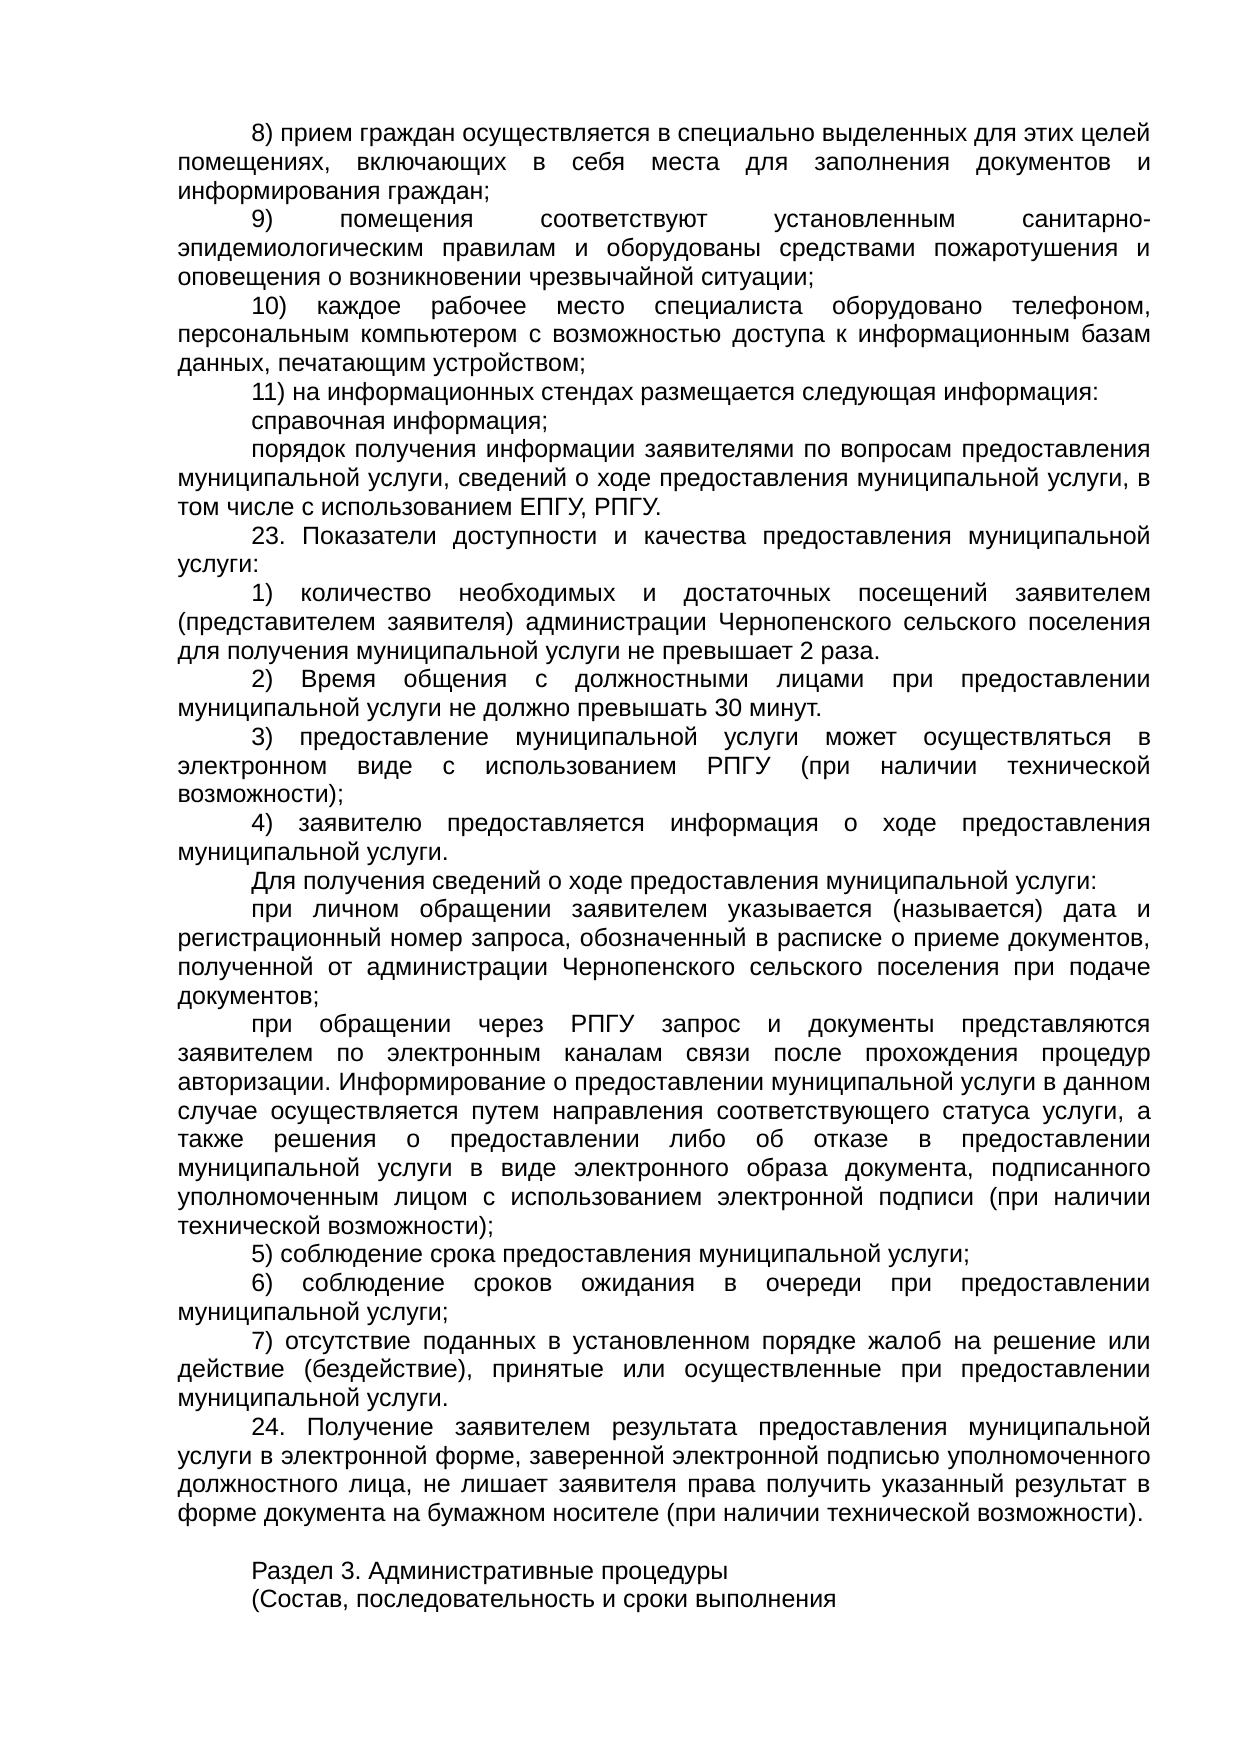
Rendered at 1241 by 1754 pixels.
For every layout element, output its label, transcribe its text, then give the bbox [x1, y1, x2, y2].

text при личном обращении заявителем указывается (называется) дата и регистрационный номер запроса, обозначенный в расписке о приеме документов, полученной от администрации Чернопенского сельского поселения при подаче документов; [177, 894, 1152, 1009]
text 2) Время общения с должностными лицами при предоставлении муниципальной услуги не должно превышать 30 минут. [177, 664, 1152, 722]
text 5) соблюдение срока предоставления муниципальной услуги; [177, 1239, 1152, 1268]
text 9) помещения соответствуют установленным санитарно-эпидемиологическим правилам и оборудованы средствами пожаротушения и оповещения о возникновении чрезвычайной ситуации; [177, 204, 1152, 291]
text 1) количество необходимых и достаточных посещений заявителем (представителем заявителя) администрации Чернопенского сельского поселения для получения муниципальной услуги не превышает 2 раза. [177, 578, 1152, 664]
text при обращении через РПГУ запрос и документы представляются заявителем по электронным каналам связи после прохождения процедур авторизации. Информирование о предоставлении муниципальной услуги в данном случае осуществляется путем направления соответствующего статуса услуги, а также решения о предоставлении либо об отказе в предоставлении муниципальной услуги в виде электронного образа документа, подписанного уполномоченным лицом с использованием электронной подписи (при наличии технической возможности); [177, 1009, 1152, 1239]
text 6) соблюдение сроков ожидания в очереди при предоставлении муниципальной услуги; [177, 1268, 1152, 1326]
text (Состав, последовательность и сроки выполнения [177, 1584, 1152, 1613]
text 3) предоставление муниципальной услуги может осуществляться в электронном виде с использованием РПГУ (при наличии технической возможности); [177, 722, 1152, 808]
text 23. Показатели доступности и качества предоставления муниципальной услуги: [177, 521, 1152, 578]
text 8) прием граждан осуществляется в специально выделенных для этих целей помещениях, включающих в себя места для заполнения документов и информирования граждан; [177, 118, 1152, 204]
text 10) каждое рабочее место специалиста оборудовано телефоном, персональным компьютером с возможностью доступа к информационным базам данных, печатающим устройством; [177, 291, 1152, 377]
text 4) заявителю предоставляется информация о ходе предоставления муниципальной услуги. [177, 808, 1152, 866]
text Для получения сведений о ходе предоставления муниципальной услуги: [177, 866, 1152, 894]
text 7) отсутствие поданных в установленном порядке жалоб на решение или действие (бездействие), принятые или осуществленные при предоставлении муниципальной услуги. [177, 1326, 1152, 1412]
text справочная информация; [177, 406, 1152, 434]
text 24. Получение заявителем результата предоставления муниципальной услуги в электронной форме, заверенной электронной подписью уполномоченного должностного лица, не лишает заявителя права получить указанный результат в форме документа на бумажном носителе (при наличии технической возможности). [177, 1412, 1152, 1527]
text порядок получения информации заявителями по вопросам предоставления муниципальной услуги, сведений о ходе предоставления муниципальной услуги, в том числе с использованием ЕПГУ, РПГУ. [177, 434, 1152, 521]
text Раздел 3. Административные процедуры [177, 1556, 1152, 1584]
text 11) на информационных стендах размещается следующая информация: [177, 377, 1152, 406]
